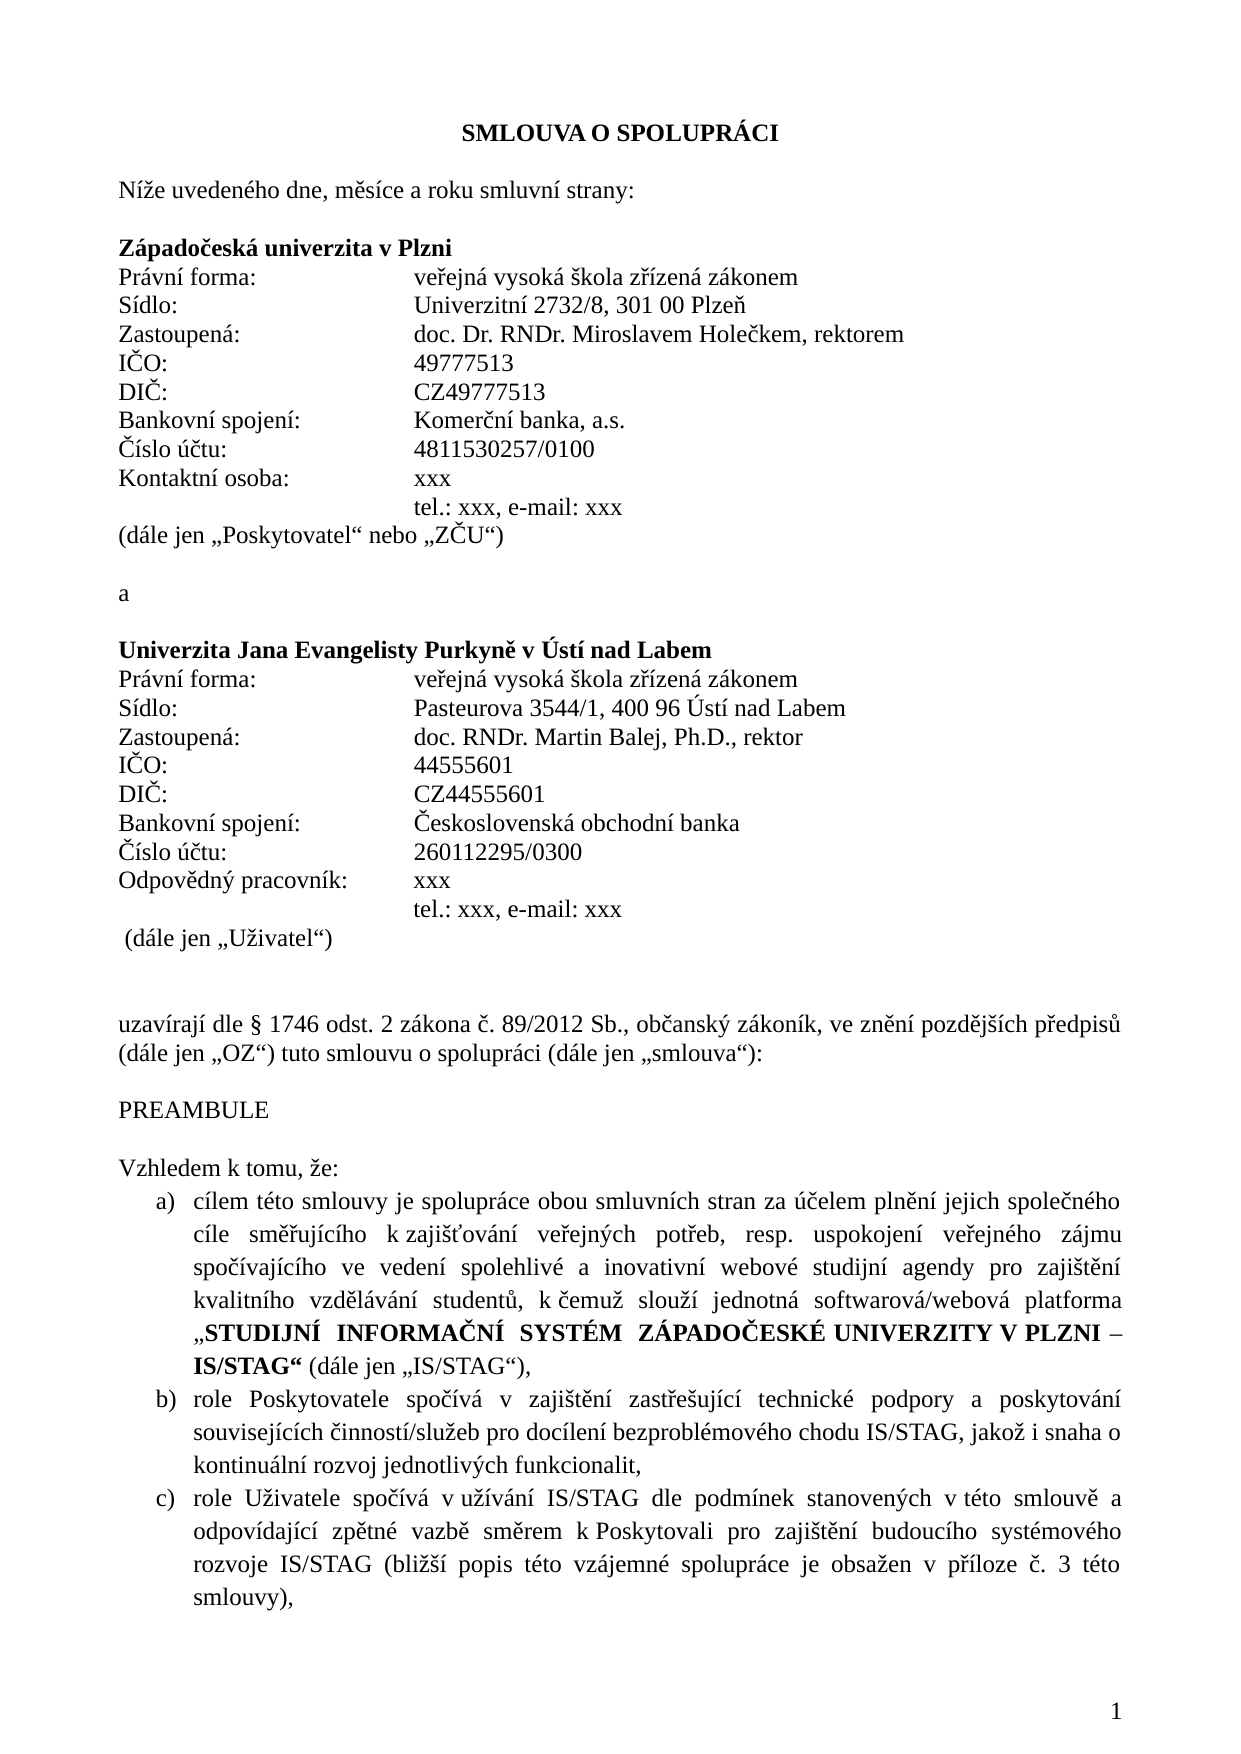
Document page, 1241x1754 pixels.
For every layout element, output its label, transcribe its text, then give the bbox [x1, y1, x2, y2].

text PREAMBULE [118, 1096, 1122, 1124]
text Univerzita Jana Evangelisty Purkyně v Ústí nad Labem [118, 636, 1122, 664]
text DIČ: CZ44555601 [118, 779, 1122, 808]
text Vzhledem k tomu, že: [118, 1153, 1122, 1182]
text Právní forma: veřejná vysoká škola zřízená zákonem [118, 262, 1122, 291]
text a [118, 578, 1122, 607]
text Níže uvedeného dne, měsíce a roku smluvní strany: [118, 176, 1122, 204]
text Bankovní spojení: Československá obchodní banka [118, 808, 1122, 837]
text IČO: 44555601 [118, 751, 1122, 779]
text Zastoupená: doc. Dr. RNDr. Miroslavem Holečkem, rektorem [118, 319, 1122, 348]
text Právní forma: veřejná vysoká škola zřízená zákonem [118, 664, 1122, 693]
text uzavírají dle § 1746 odst. 2 zákona č. 89/2012 Sb., občanský zákoník, ve znění pozdějších předpisů (dále jen „OZ“) tuto smlouvu o spolupráci (dále jen „smlouva“): [118, 1009, 1122, 1067]
text IČO: 49777513 [118, 348, 1122, 377]
list role Uživatele spočívá v užívání IS/STAG dle podmínek stanovených v této smlouvě a odpovídající zpětné vazbě směrem k Poskytovali pro zajištění budoucího systémového rozvoje IS/STAG (bližší popis této vzájemné spolupráce je obsažen v příloze č. 3 této smlouvy), [156, 1483, 1122, 1611]
list role Poskytovatele spočívá v zajištění zastřešující technické podpory a poskytování souvisejících činností/služeb pro docílení bezproblémového chodu IS/STAG, jakož i snaha o kontinuální rozvoj jednotlivých funkcionalit, [156, 1384, 1122, 1479]
text Odpovědný pracovník: xxx tel.: xxx, e-mail: xxx [118, 866, 1122, 923]
text Západočeská univerzita v Plzni [118, 233, 1122, 262]
text (dále jen „Uživatel“) [118, 923, 1122, 952]
text Číslo účtu: 4811530257/0100 [118, 434, 1122, 463]
text Sídlo: Univerzitní 2732/8, 301 00 Plzeň [118, 291, 1122, 319]
text Zastoupená: doc. RNDr. Martin Balej, Ph.D., rektor [118, 722, 1122, 751]
text (dále jen „Poskytovatel“ nebo „ZČU“) [118, 521, 1122, 549]
text Číslo účtu: 260112295/0300 [118, 837, 1122, 866]
list cílem této smlouvy je spolupráce obou smluvních stran za účelem plnění jejich společného cíle směřujícího k zajišťování veřejných potřeb, resp. uspokojení veřejného zájmu spočívajícího ve vedení spolehlivé a inovativní webové studijní agendy pro zajištění kvalitního vzdělávání studentů, k čemuž slouží jednotná softwarová/webová platforma „STUDIJNÍ INFORMAČNÍ SYSTÉM ZÁPADOČESKÉ UNIVERZITY V PLZNI – IS/STAG“ (dále jen „IS/STAG“), [156, 1186, 1122, 1380]
text Kontaktní osoba: xxx tel.: xxx, e-mail: xxx [118, 463, 1122, 521]
text Sídlo: Pasteurova 3544/1, 400 96 Ústí nad Labem [118, 693, 1122, 722]
text DIČ: CZ49777513 [118, 377, 1122, 406]
text Bankovní spojení: Komerční banka, a.s. [118, 406, 1122, 434]
text SMLOUVA O SPOLUPRÁCI [118, 118, 1122, 147]
